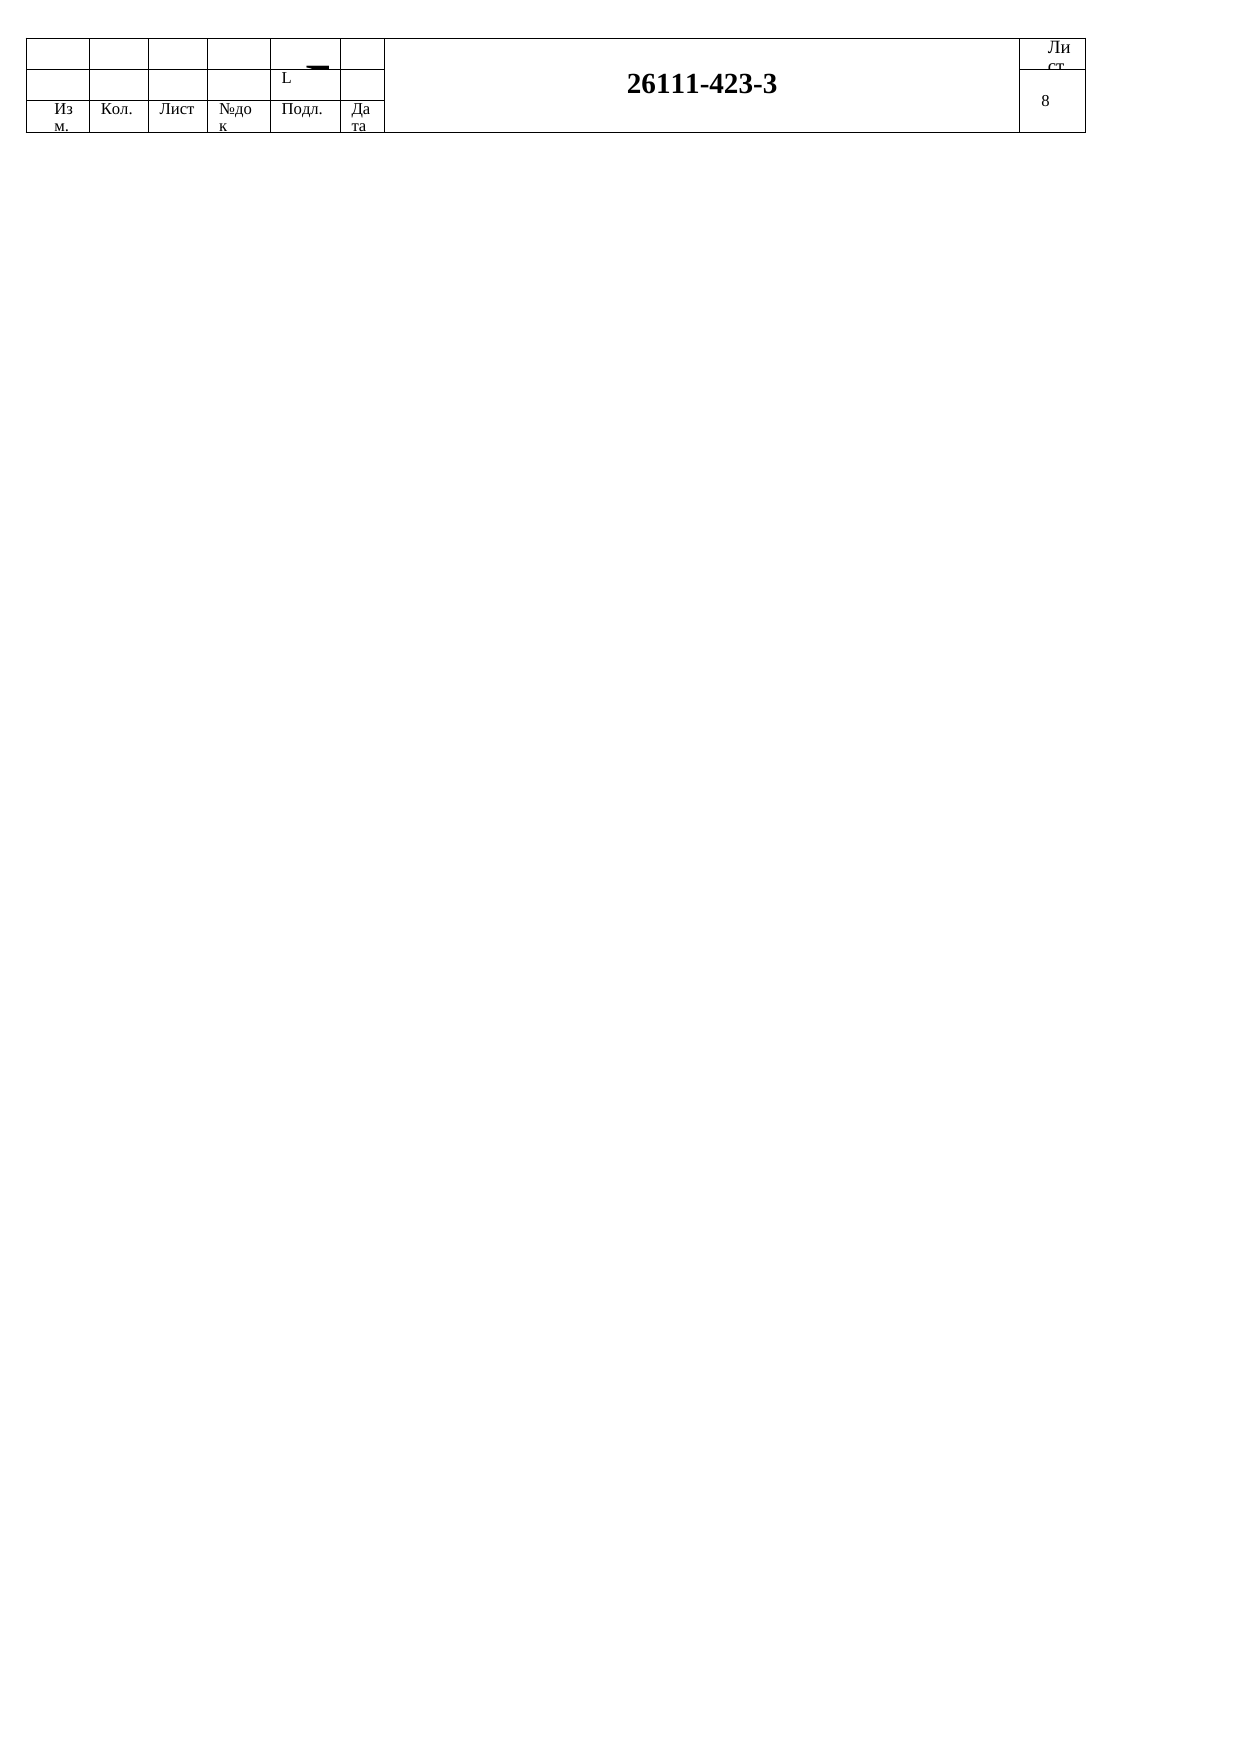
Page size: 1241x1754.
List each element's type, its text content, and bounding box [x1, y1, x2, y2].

table_header [385, 39, 1019, 69]
table_cell Подл. [271, 101, 340, 132]
table_header [341, 39, 384, 69]
table_header [208, 39, 270, 69]
table_cell Изм. [27, 101, 89, 132]
table_cell [208, 70, 270, 100]
table_header п [294, 39, 340, 69]
table_cell 26111-423-3 [385, 69, 1019, 132]
table_cell L [271, 70, 294, 100]
table_cell [341, 70, 384, 100]
table_header [271, 39, 294, 69]
table_cell Кол. [90, 101, 148, 132]
table_cell [90, 70, 148, 100]
table_cell [149, 70, 207, 100]
table_header Лист [1020, 39, 1085, 69]
table_cell [27, 70, 89, 100]
table_header [90, 39, 148, 69]
table_cell Лист [149, 101, 207, 132]
table_cell [294, 70, 340, 100]
table_header [149, 39, 207, 69]
table_cell Дата [341, 101, 384, 132]
table_header [27, 39, 89, 69]
table_cell №док [208, 101, 270, 132]
table_cell 8 [1020, 70, 1085, 132]
